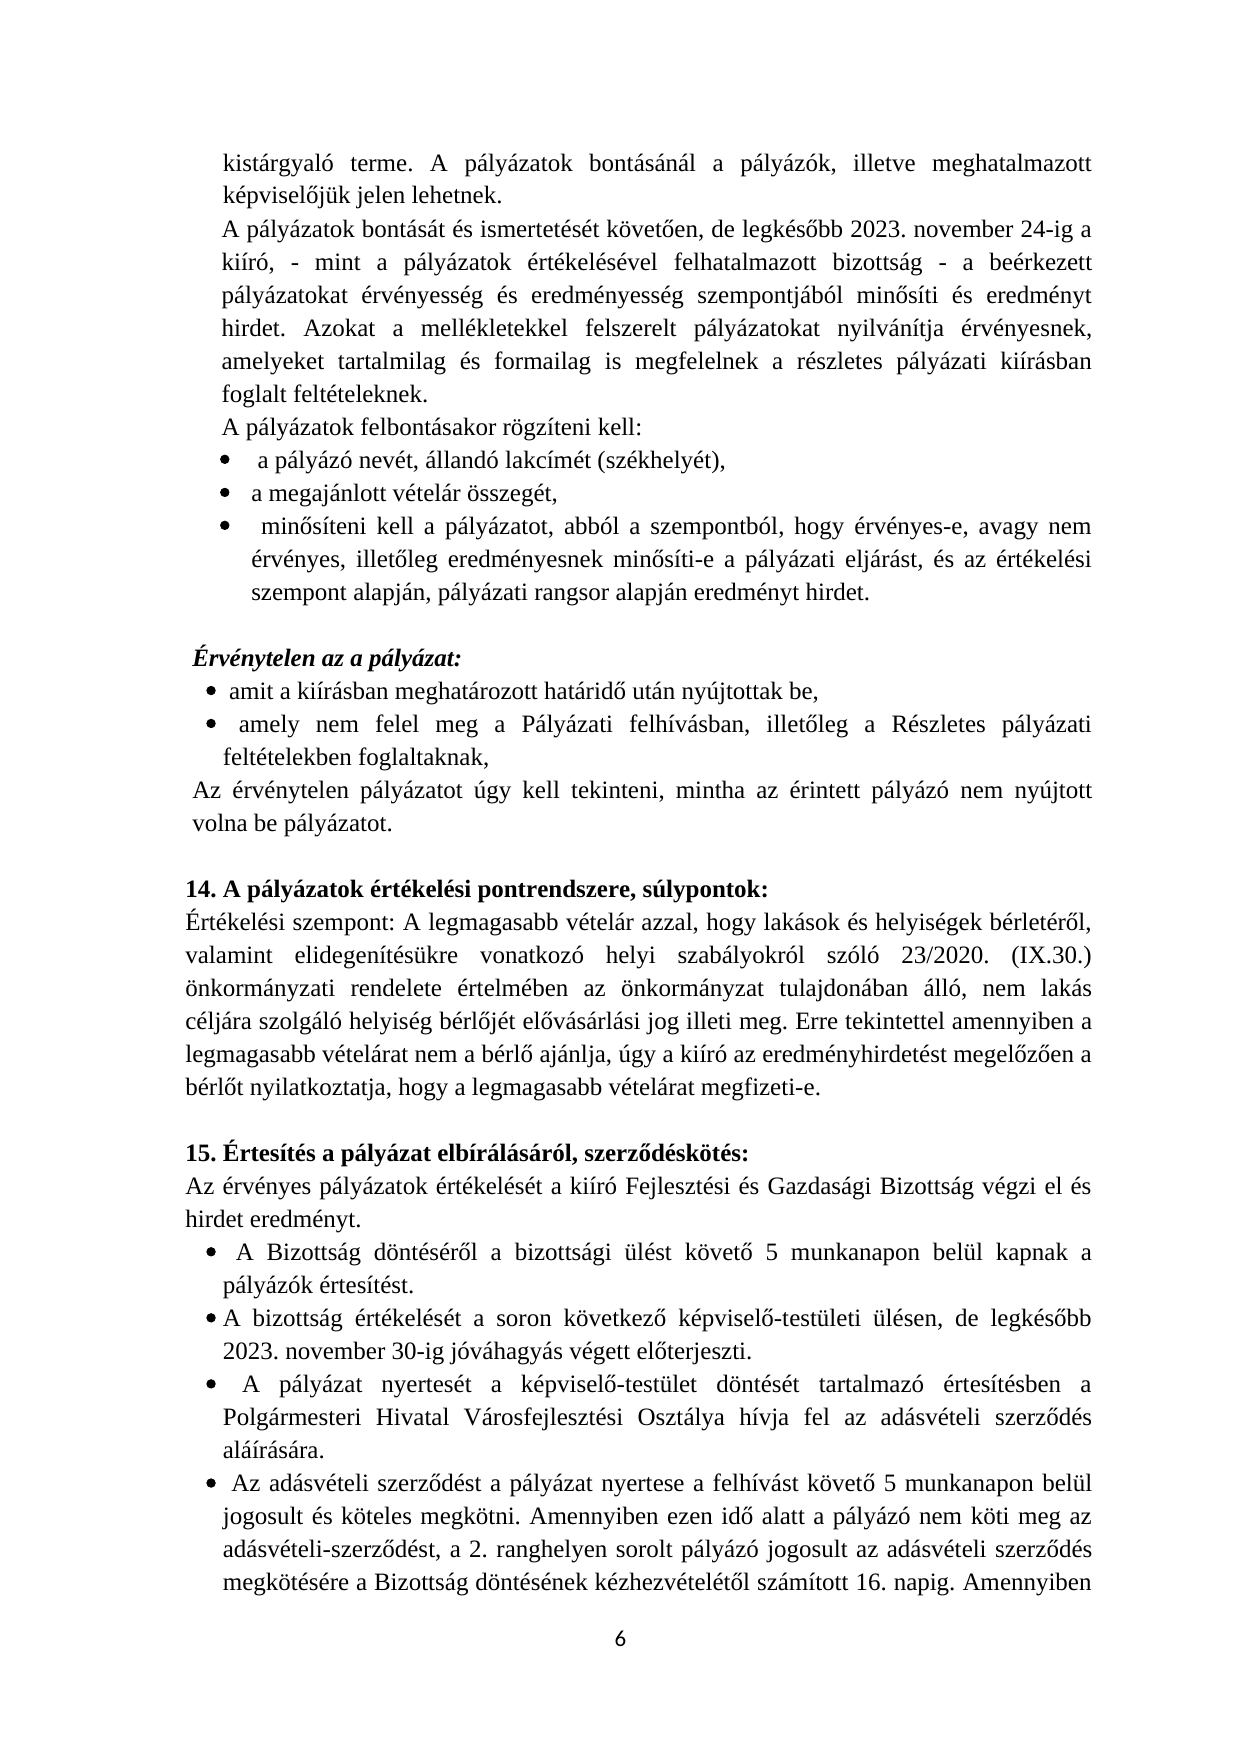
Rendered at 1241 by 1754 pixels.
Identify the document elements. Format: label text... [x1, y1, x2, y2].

text Értékelési szempont: A legmagasabb vételár azzal, hogy lakások és helyiségek bérletéről, valamint elidegenítésükre vonatkozó helyi szabályokról szóló 23/2020. (IX.30.) önkormányzati rendelete értelmében az önkormányzat tulajdonában álló, nem lakás céljára szolgáló helyiség bérlőjét elővásárlási jog illeti meg. Erre tekintettel amennyiben a legmagasabb vételárat nem a bérlő ajánlja, úgy a kiíró az eredményhirdetést megelőzően a bérlőt nyilatkoztatja, hogy a legmagasabb vételárat megfizeti-e. [185, 907, 1093, 1101]
text Az érvényes pályázatok értékelését a kiíró Fejlesztési és Gazdasági Bizottság végzi el és hirdet eredményt. [185, 1171, 1093, 1233]
text A pályázatok bontását és ismertetését követően, de legkésőbb 2023. november 24-ig a kiíró, - mint a pályázatok értékelésével felhatalmazott bizottság - a beérkezett pályázatokat érvényesség és eredményesség szempontjából minősíti és eredményt hirdet. Azokat a mellékletekkel felszerelt pályázatokat nyilvánítja érvényesnek, amelyeket tartalmilag és formailag is megfelelnek a részletes pályázati kiírásban foglalt feltételeknek. [221, 214, 1093, 407]
list amely nem felel meg a Pályázati felhívásban, illetőleg a Részletes pályázati feltételekben foglaltaknak, [207, 709, 1093, 771]
list minősíteni kell a pályázatot, abból a szempontból, hogy érvényes-e, avagy nem érvényes, illetőleg eredményesnek minősíti-e a pályázati eljárást, és az értékelési szempont alapján, pályázati rangsor alapján eredményt hirdet. [220, 511, 1093, 606]
text Érvénytelen az a pályázat: [192, 643, 1093, 672]
list A pályázatok értékelési pontrendszere, súlypontok: [185, 874, 1093, 903]
text Az érvénytelen pályázatot úgy kell tekinteni, mintha az érintett pályázó nem nyújtott volna be pályázatot. [192, 775, 1093, 837]
text A pályázatok felbontásakor rögzíteni kell: [221, 412, 1093, 441]
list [185, 148, 1093, 209]
list a pályázó nevét, állandó lakcímét (székhelyét), [220, 445, 1093, 473]
list amit a kiírásban meghatározott határidő után nyújtottak be, [207, 676, 1093, 705]
list A Bizottság döntéséről a bizottsági ülést követő 5 munkanapon belül kapnak a pályázók értesítést. [207, 1237, 1093, 1299]
list A bizottság értékelését a soron következő képviselő-testületi ülésen, de legkésőbb 2023. november 30-ig jóváhagyás végett előterjeszti. [207, 1303, 1093, 1365]
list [207, 1468, 1093, 1596]
list A pályázat nyertesét a képviselő-testület döntését tartalmazó értesítésben a Polgármesteri Hivatal Városfejlesztési Osztálya hívja fel az adásvételi szerződés aláírására. [207, 1369, 1093, 1464]
list a megajánlott vételár összegét, [220, 478, 1093, 507]
list Értesítés a pályázat elbírálásáról, szerződéskötés: [185, 1138, 1093, 1167]
